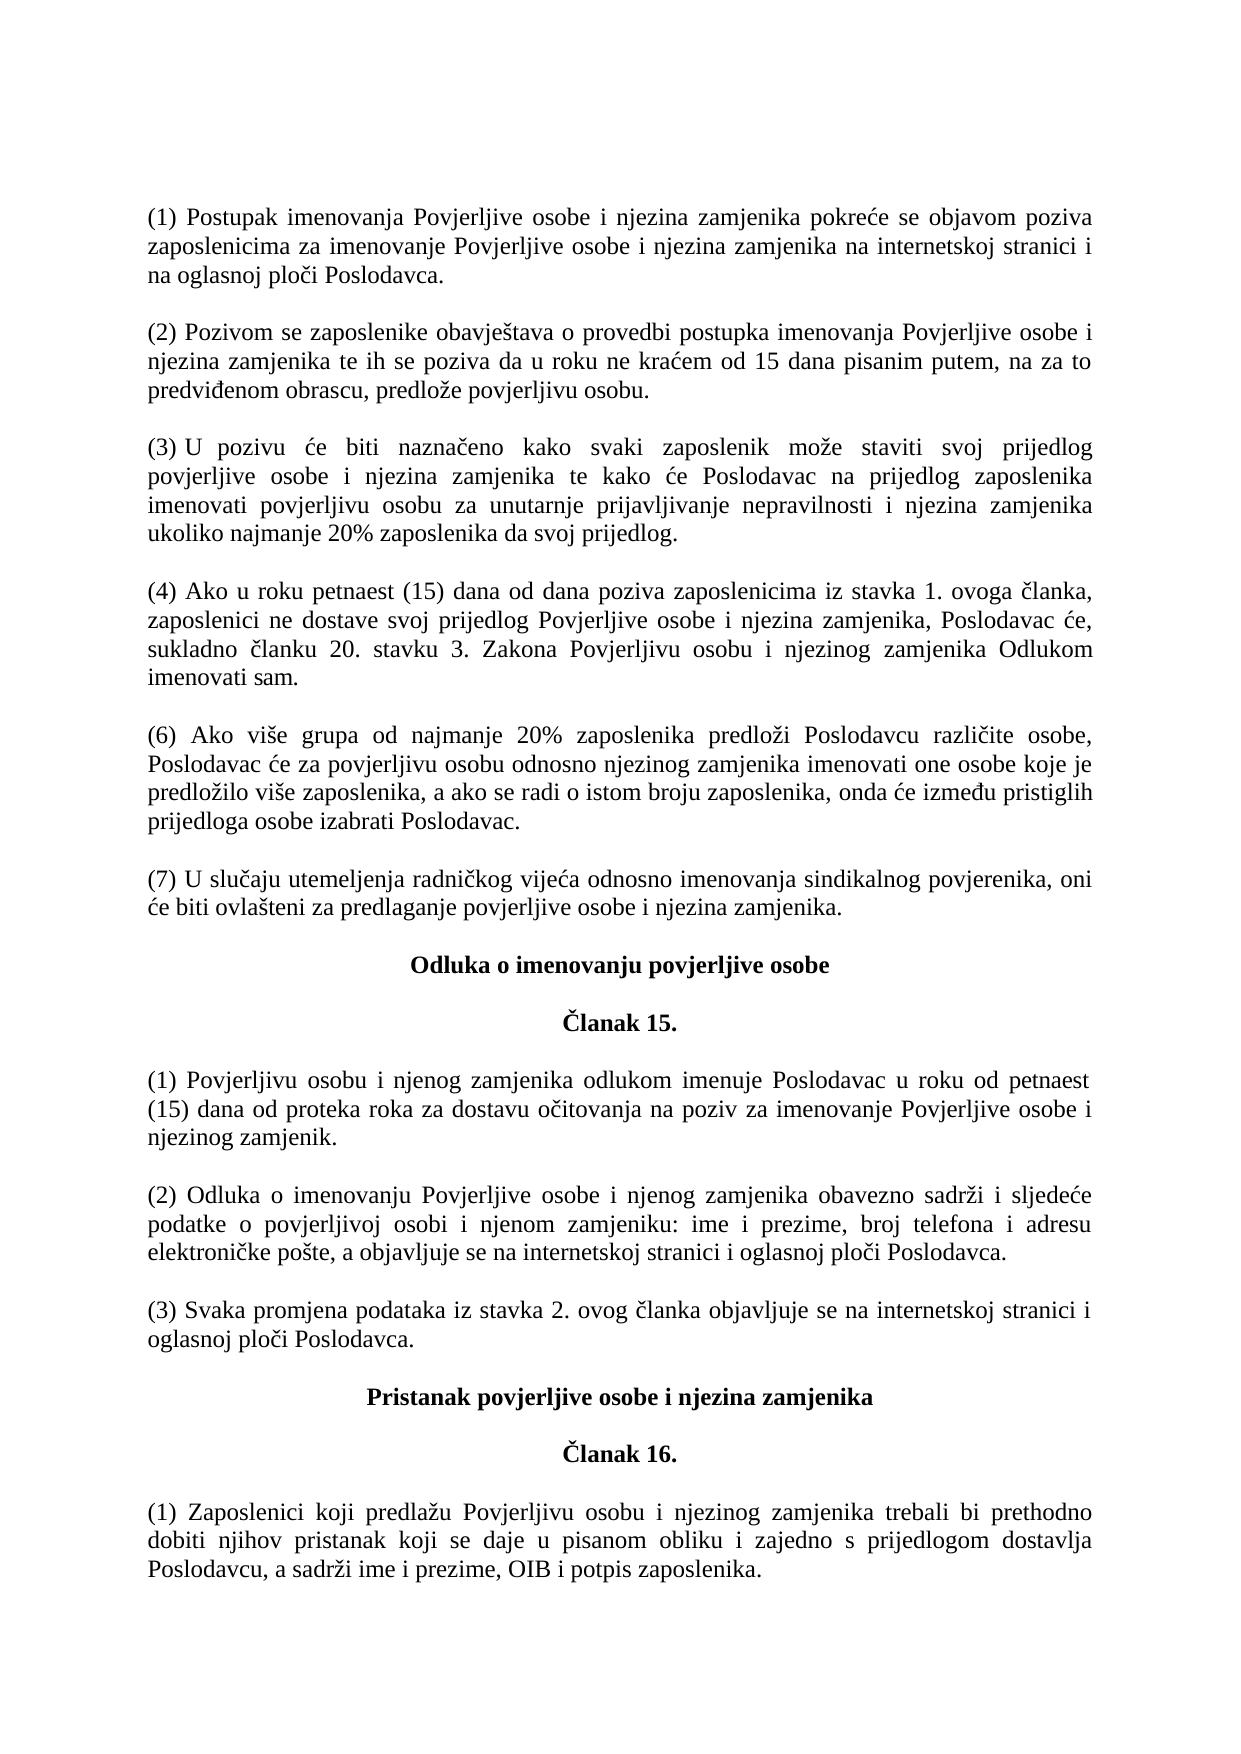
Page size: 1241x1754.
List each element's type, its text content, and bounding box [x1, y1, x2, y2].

list Odluka o imenovanju Povjerljive osobe i njenog zamjenika obavezno sadrži i sljedeće podatke o povjerljivoj osobi i njenom zamjeniku: ime i prezime, broj telefona i adresu elektroničke pošte, a objavljuje se na internetskoj stranici i oglasnoj ploči Poslodavca. [147, 1180, 1093, 1266]
list U pozivu će biti naznačeno kako svaki zaposlenik može staviti svoj prijedlog povjerljive osobe i njezina zamjenika te kako će Poslodavac na prijedlog zaposlenika imenovati povjerljivu osobu za unutarnje prijavljivanje nepravilnosti i njezina zamjenika ukoliko najmanje 20% zaposlenika da svoj prijedlog. [147, 432, 1093, 547]
list Ako više grupa od najmanje 20% zaposlenika predloži Poslodavcu različite osobe, Poslodavac će za povjerljivu osobu odnosno njezinog zamjenika imenovati one osobe koje je predložilo više zaposlenika, a ako se radi o istom broju zaposlenika, onda će između pristiglih prijedloga osobe izabrati Poslodavac. [147, 720, 1093, 835]
subtitle Pristanak povjerljive osobe i njezina zamjenika Članak 16. [366, 1382, 873, 1468]
list Zaposlenici koji predlažu Povjerljivu osobu i njezinog zamjenika trebali bi prethodno dobiti njihov pristanak koji se daje u pisanom obliku i zajedno s prijedlogom dostavlja Poslodavcu, a sadrži ime i prezime, OIB i potpis zaposlenika. [147, 1497, 1093, 1583]
subtitle Odluka o imenovanju povjerljive osobe Članak 15. [410, 951, 901, 1037]
list U slučaju utemeljenja radničkog vijeća odnosno imenovanja sindikalnog povjerenika, oni će biti ovlašteni za predlaganje povjerljive osobe i njezina zamjenika. [147, 864, 1093, 921]
list Ako u roku petnaest (15) dana od dana poziva zaposlenicima iz stavka 1. ovoga članka, zaposlenici ne dostave svoj prijedlog Povjerljive osobe i njezina zamjenika, Poslodavac će, sukladno članku 20. stavku 3. Zakona Povjerljivu osobu i njezinog zamjenika Odlukom imenovati sam. [147, 576, 1093, 691]
list Pozivom se zaposlenike obavještava o provedbi postupka imenovanja Povjerljive osobe i njezina zamjenika te ih se poziva da u roku ne kraćem od 15 dana pisanim putem, na za to predviđenom obrascu, predlože povjerljivu osobu. [147, 317, 1093, 403]
text (15) dana od proteka roka za dostavu očitovanja na poziv za imenovanje Povjerljive osobe i njezinog zamjenik. [147, 1094, 1093, 1151]
list Postupak imenovanja Povjerljive osobe i njezina zamjenika pokreće se objavom poziva zaposlenicima za imenovanje Povjerljive osobe i njezina zamjenika na internetskoj stranici i na oglasnoj ploči Poslodavca. [147, 202, 1093, 288]
list Povjerljivu osobu i njenog zamjenika odlukom imenuje Poslodavac u roku od petnaest [147, 1066, 1105, 1094]
list Svaka promjena podataka iz stavka 2. ovog članka objavljuje se na internetskoj stranici i oglasnoj ploči Poslodavca. [147, 1295, 1092, 1353]
